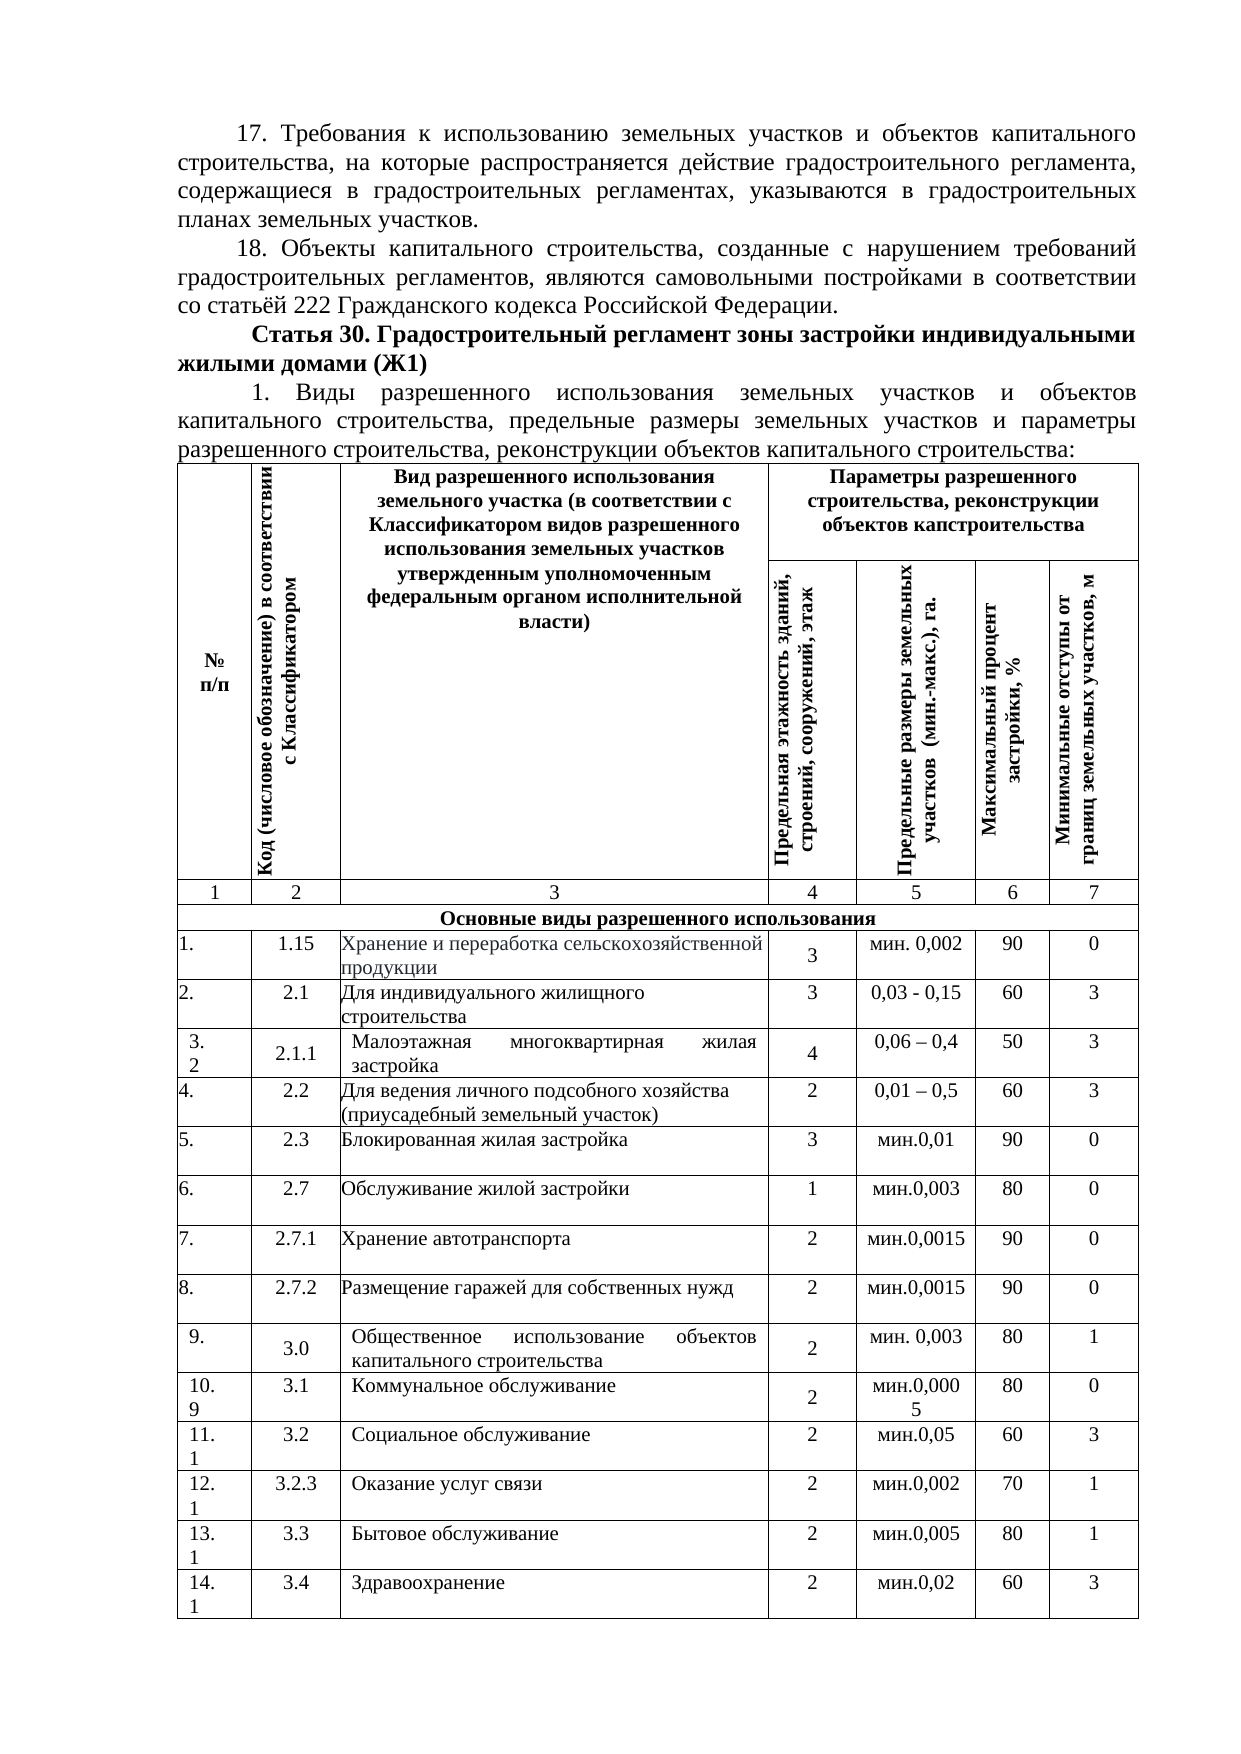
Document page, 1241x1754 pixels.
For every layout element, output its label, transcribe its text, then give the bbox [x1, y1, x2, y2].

table_cell 90 [976, 1127, 1049, 1175]
table_cell Социальное обслуживание [341, 1422, 768, 1470]
table_cell мин.0,05 [857, 1422, 975, 1470]
table_cell 3 [769, 1127, 856, 1175]
table_cell 2 [252, 880, 340, 904]
table_cell 3.0 [252, 1324, 340, 1372]
table_cell Для ведения личного подсобного хозяйства (приусадебный земельный участок) [341, 1078, 768, 1126]
table_cell 2.7.1 [252, 1226, 340, 1274]
list Виды разрешенного использования земельных участков и объектов капитального строительства, предельные размеры земельных участков и параметры разрешенного строительства, реконструкции объектов капитального строительства: [177, 377, 1137, 463]
table_cell мин.0,0005 [857, 1373, 975, 1421]
table_cell 2 [178, 1029, 251, 1077]
table_cell 2 [769, 1373, 856, 1421]
table_cell 2 [769, 1078, 856, 1126]
table_cell мин.0,0015 [857, 1226, 975, 1274]
table_cell Хранение автотранспорта [341, 1226, 768, 1274]
table_cell 3 [769, 931, 856, 979]
table_cell мин. 0,002 [857, 931, 975, 979]
table_cell 5 [857, 880, 975, 904]
table_cell 90 [976, 1226, 1049, 1274]
table_cell [178, 1176, 251, 1224]
table_cell Малоэтажная многоквартирная жилая застройка [341, 1029, 768, 1077]
table_cell 3.1 [252, 1373, 340, 1421]
table_cell 0 [1050, 1275, 1138, 1323]
table_cell 3 [769, 980, 856, 1028]
table_cell Блокированная жилая застройка [341, 1127, 768, 1175]
table_cell 1 [178, 1471, 251, 1519]
text 18. Объекты капитального строительства, созданные с нарушением требований градостроительных регламентов, являются самовольными постройками в соответствии со статьёй 222 Гражданского кодекса Российской Федерации. [177, 233, 1137, 319]
table_cell 3 [1050, 1078, 1138, 1126]
table_cell [178, 1275, 251, 1323]
table_cell Минимальные отступы от границ земельных участков, м [1050, 561, 1138, 879]
table_cell 4 [769, 880, 856, 904]
table_cell 3 [1050, 1029, 1138, 1077]
table_cell [178, 1078, 251, 1126]
table_cell 2.3 [252, 1127, 340, 1175]
table_header Параметры разрешенного строительства, реконструкции объектов капстроительства [769, 464, 1138, 560]
table_cell Хранение и переработка сельскохозяйственной продукции [341, 931, 768, 979]
table_cell 7 [1050, 880, 1138, 904]
table_cell 0 [1050, 1373, 1138, 1421]
table_cell 1 [1050, 1471, 1138, 1519]
table_cell мин.0,003 [857, 1176, 975, 1224]
table_cell 50 [976, 1029, 1049, 1077]
table_cell 0,01 – 0,5 [857, 1078, 975, 1126]
table_cell Оказание услуг связи [341, 1471, 768, 1519]
table_cell 90 [976, 931, 1049, 979]
table_cell 3 [1050, 1570, 1138, 1618]
table_cell 6 [976, 880, 1049, 904]
table_cell 2.7 [252, 1176, 340, 1224]
table_cell 2 [769, 1471, 856, 1519]
table_cell 3 [1050, 980, 1138, 1028]
table_cell 70 [976, 1471, 1049, 1519]
table_cell 0 [1050, 931, 1138, 979]
table_cell [178, 1324, 251, 1372]
table_cell [178, 931, 251, 979]
table_cell мин.0,0015 [857, 1275, 975, 1323]
table_cell 1 [178, 1422, 251, 1470]
table_cell 1 [1050, 1521, 1138, 1569]
table_cell 80 [976, 1176, 1049, 1224]
table_cell 3.2.3 [252, 1471, 340, 1519]
table_cell Бытовое обслуживание [341, 1521, 768, 1569]
table_header № п/п [178, 464, 251, 879]
table_cell 2 [769, 1275, 856, 1323]
table_cell 1.15 [252, 931, 340, 979]
table_cell 2.2 [252, 1078, 340, 1126]
table_cell [178, 980, 251, 1028]
table_cell 1 [769, 1176, 856, 1224]
table_cell 1 [178, 880, 251, 904]
text 17. Требования к использованию земельных участков и объектов капитального строительства, на которые распространяется действие градостроительного регламента, содержащиеся в градостроительных регламентах, указываются в градостроительных планах земельных участков. [177, 118, 1137, 233]
table_cell 60 [976, 1570, 1049, 1618]
table_cell Общественное использование объектов капитального строительства [341, 1324, 768, 1372]
table_cell 3.2 [252, 1422, 340, 1470]
table_cell 0 [1050, 1176, 1138, 1224]
table_cell 2.1 [252, 980, 340, 1028]
table_cell Предельные размеры земельных участков (мин.-макс.), га. [857, 561, 975, 879]
table_cell 2 [769, 1422, 856, 1470]
table_cell мин.0,002 [857, 1471, 975, 1519]
table_cell 2 [769, 1226, 856, 1274]
table_cell [178, 1127, 251, 1175]
table_cell [178, 1226, 251, 1274]
table_cell Максимальный процент застройки, % [976, 561, 1049, 879]
table_cell 0 [1050, 1226, 1138, 1274]
table_cell Предельная этажность зданий, строений, сооружений, этаж [769, 561, 856, 879]
table_cell 0,06 – 0,4 [857, 1029, 975, 1077]
table_header Вид разрешенного использования земельного участка (в соответствии с Классификатором видов разрешенного использования земельных участков утвержденным уполномоченным федеральным органом исполнительной власти) [341, 464, 768, 879]
table_cell 80 [976, 1521, 1049, 1569]
table_cell 2.1.1 [252, 1029, 340, 1077]
table_cell 2.7.2 [252, 1275, 340, 1323]
table_cell 1 [1050, 1324, 1138, 1372]
table_cell Основные виды разрешенного использования [178, 905, 1138, 929]
table_cell Здравоохранение [341, 1570, 768, 1618]
text Статья 30. Градостроительный регламент зоны застройки индивидуальными жилыми домами (Ж1) [177, 319, 1137, 377]
table_cell мин. 0,003 [857, 1324, 975, 1372]
table_cell 1 [178, 1570, 251, 1618]
table_cell 90 [976, 1275, 1049, 1323]
table_cell 3 [1050, 1422, 1138, 1470]
table_cell 80 [976, 1324, 1049, 1372]
table_cell 1 [178, 1521, 251, 1569]
table_cell 80 [976, 1373, 1049, 1421]
table_cell 0 [1050, 1127, 1138, 1175]
table_cell 60 [976, 1422, 1049, 1470]
table_cell 2 [769, 1324, 856, 1372]
table_cell мин.0,005 [857, 1521, 975, 1569]
table_cell 60 [976, 1078, 1049, 1126]
table_cell 2 [769, 1521, 856, 1569]
table_cell 9 [178, 1373, 251, 1421]
table_cell мин.0,01 [857, 1127, 975, 1175]
table_cell 3.4 [252, 1570, 340, 1618]
table_cell 60 [976, 980, 1049, 1028]
table_cell 3 [341, 880, 768, 904]
table_cell Коммунальное обслуживание [341, 1373, 768, 1421]
table_cell Обслуживание жилой застройки [341, 1176, 768, 1224]
table_header Код (числовое обозначение) в соответствии с Классификатором [252, 464, 340, 879]
table_cell мин.0,02 [857, 1570, 975, 1618]
table_cell 4 [769, 1029, 856, 1077]
table_cell 3.3 [252, 1521, 340, 1569]
table_cell Для индивидуального жилищного строительства [341, 980, 768, 1028]
table_cell 2 [769, 1570, 856, 1618]
table_cell 0,03 - 0,15 [857, 980, 975, 1028]
table_cell Размещение гаражей для собственных нужд [341, 1275, 768, 1323]
